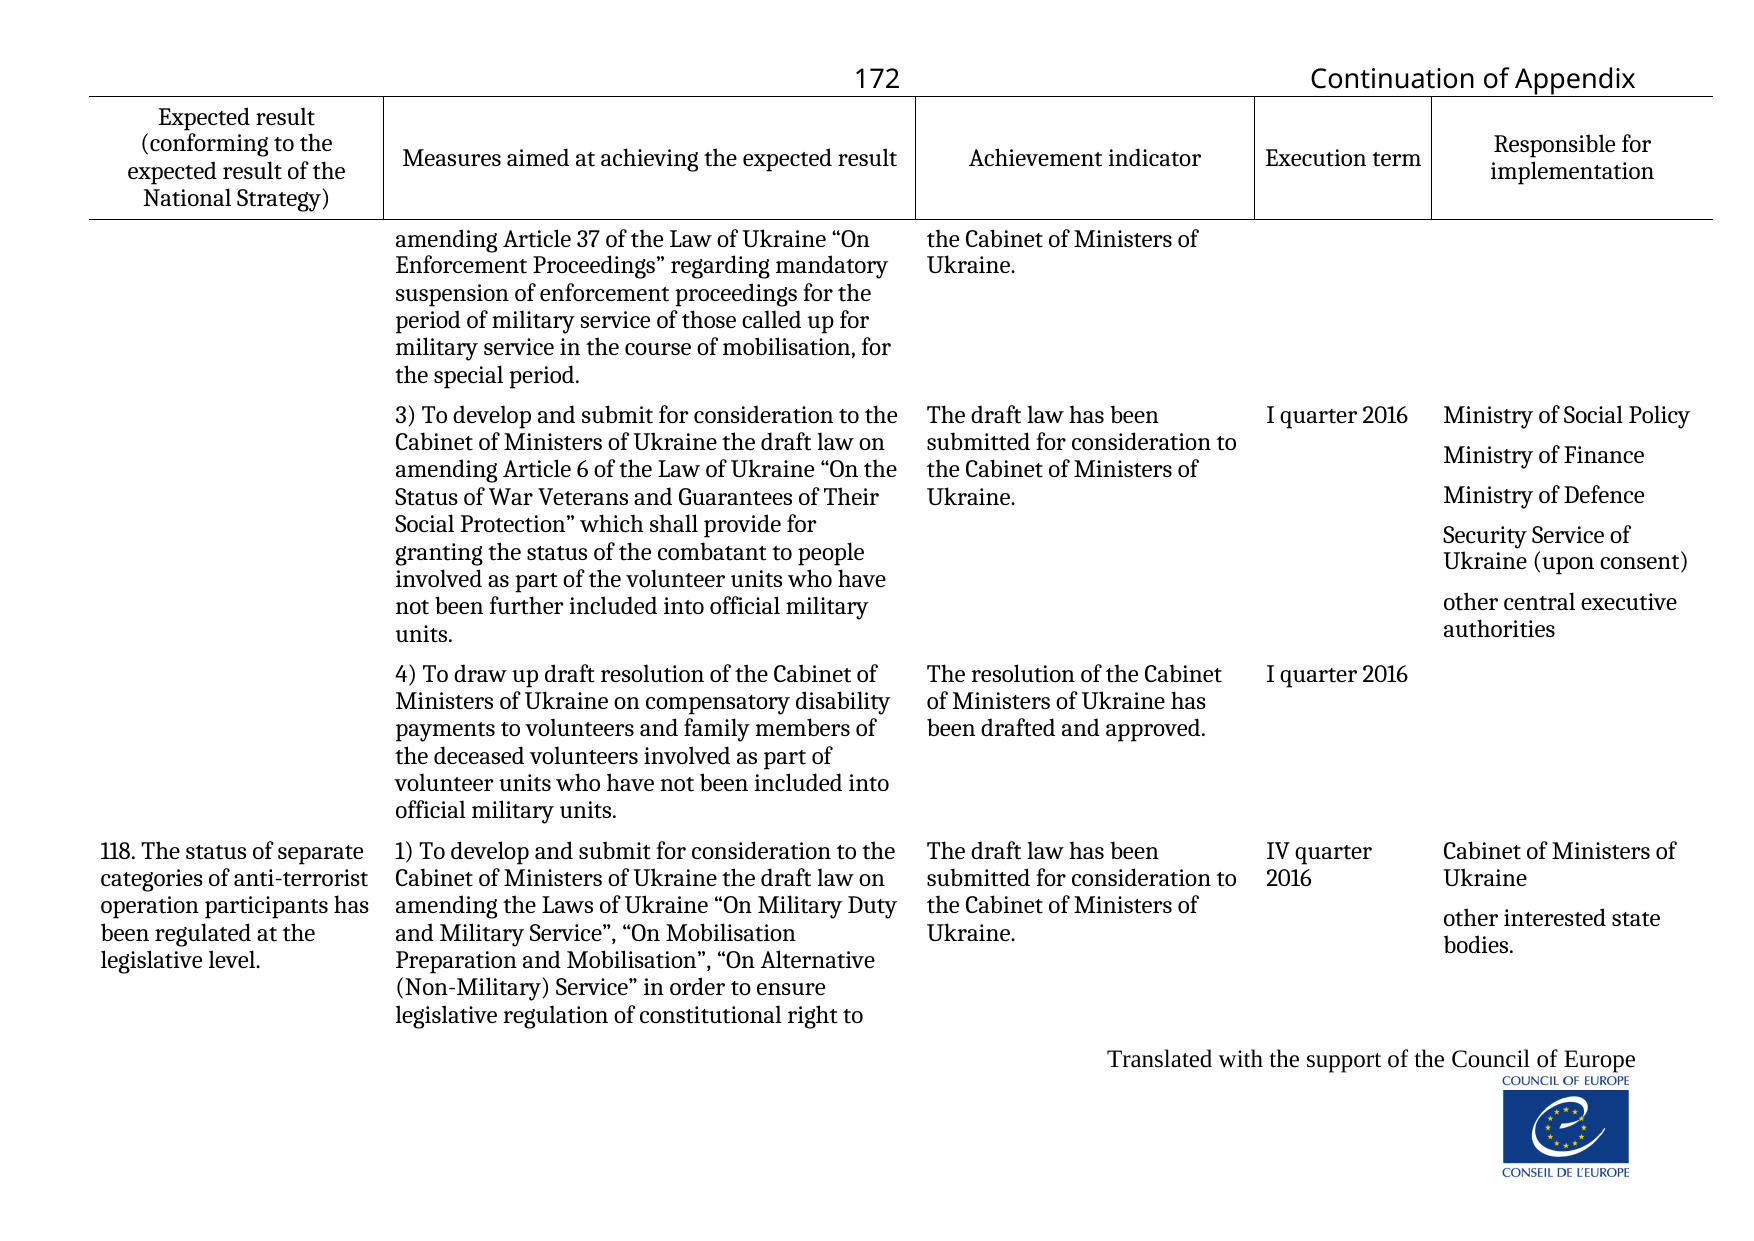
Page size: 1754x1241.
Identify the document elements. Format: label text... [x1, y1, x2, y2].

table_header Expected result (conforming to the expected result of the National Strategy) [89, 97, 383, 219]
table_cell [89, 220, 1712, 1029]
table_header Achievement indicator [916, 97, 1254, 219]
table_header Measures aimed at achieving the expected result [384, 97, 915, 219]
table_header Execution term [1255, 97, 1431, 219]
table_header Responsible for implementation [1432, 97, 1712, 219]
picture [1493, 1073, 1636, 1181]
